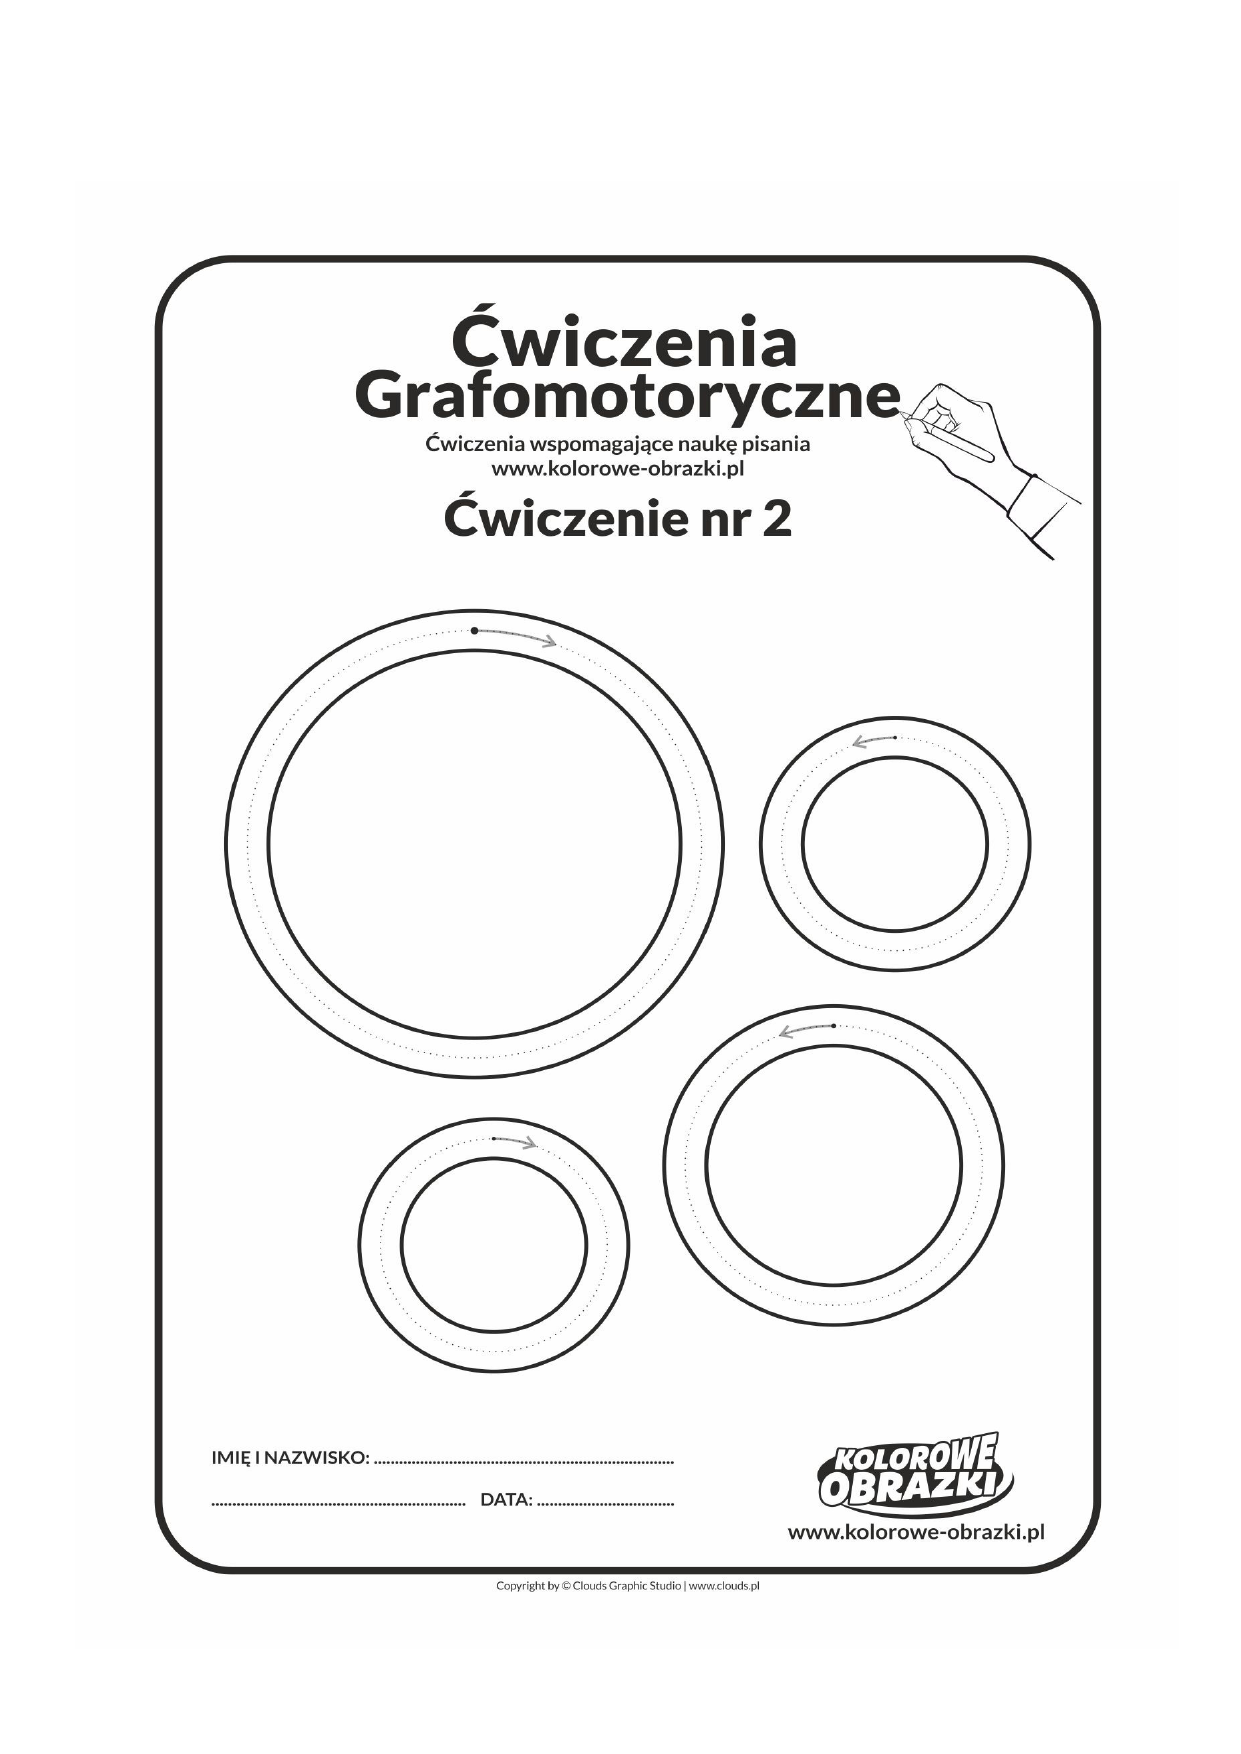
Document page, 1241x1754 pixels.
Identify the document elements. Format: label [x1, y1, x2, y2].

picture [75, 181, 1179, 1649]
